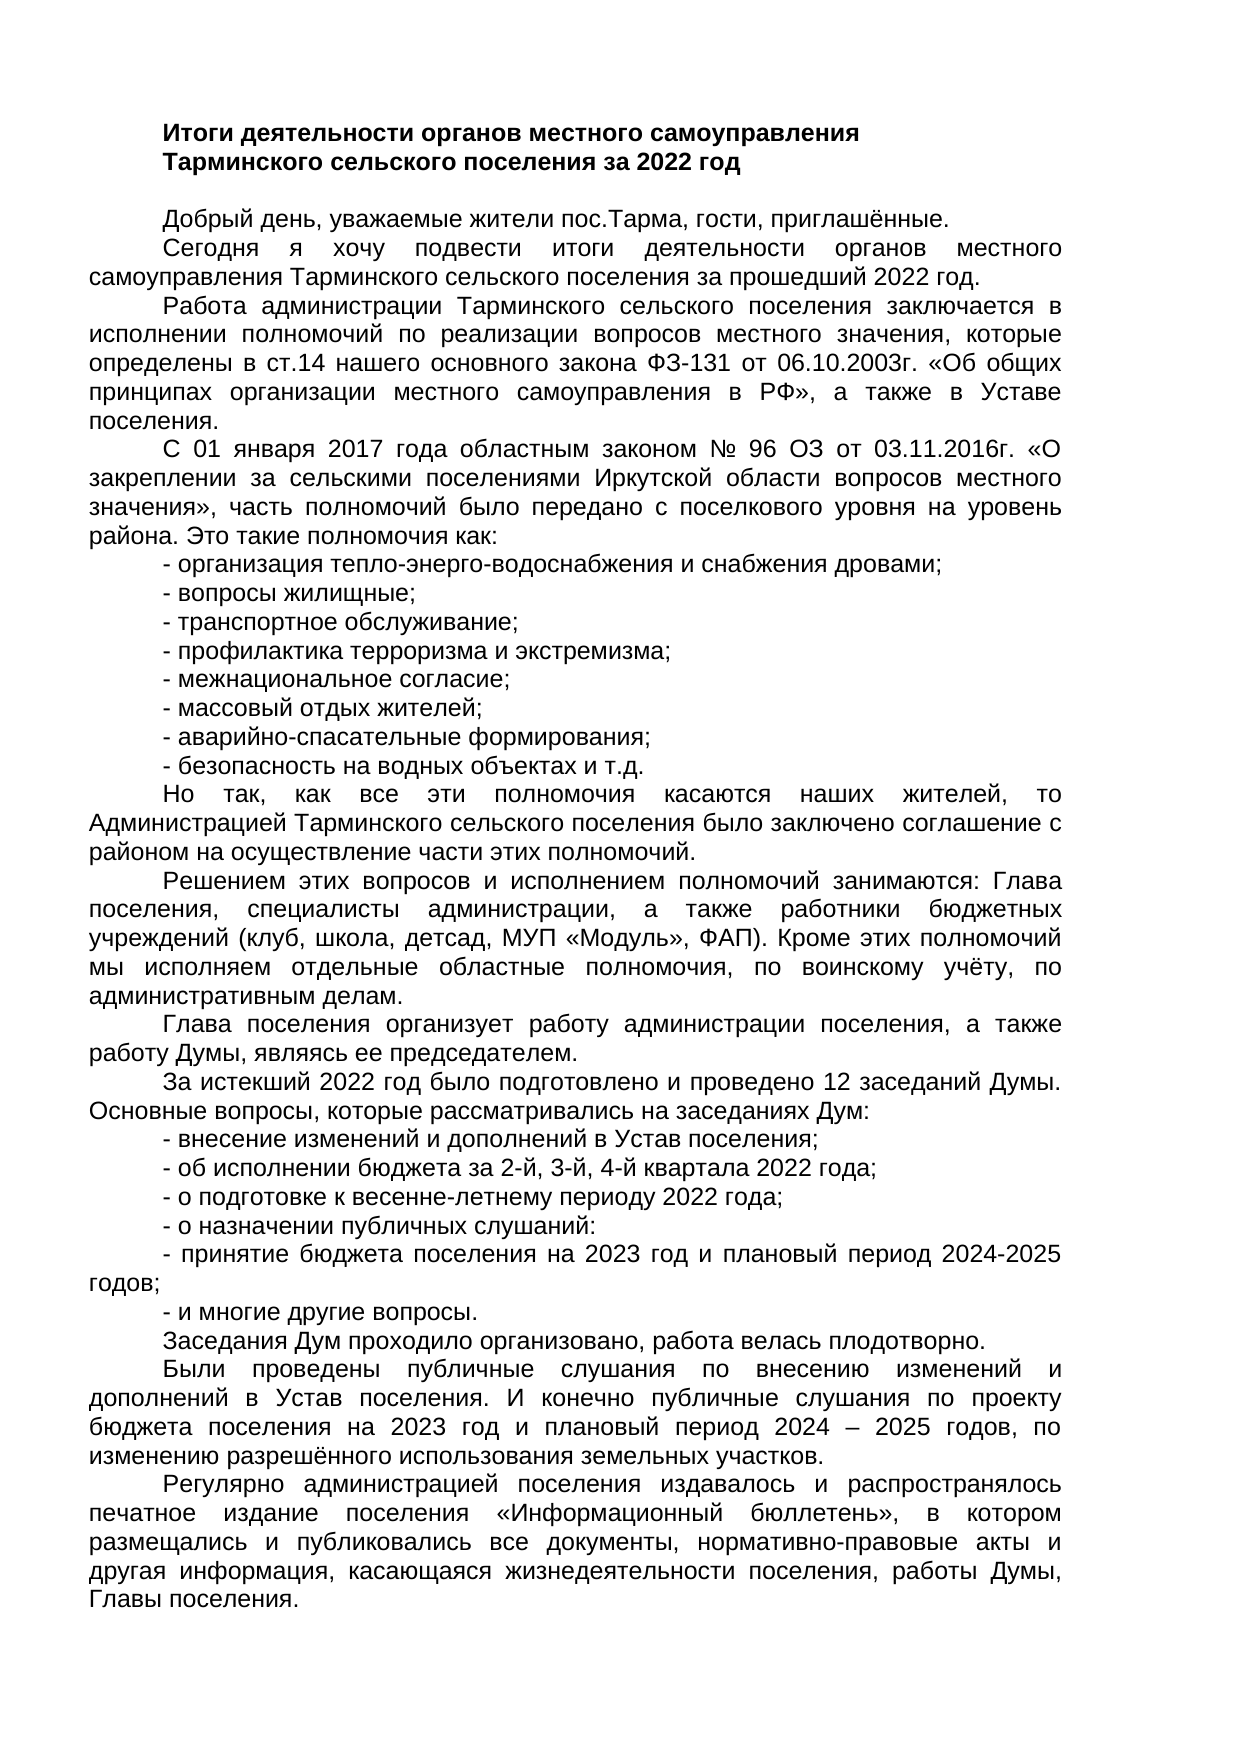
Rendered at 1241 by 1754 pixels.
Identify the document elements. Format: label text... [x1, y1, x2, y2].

text Добрый день, уважаемые жители пос.Тарма, гости, приглашённые. [89, 204, 1063, 233]
text - внесение изменений и дополнений в Устав поселения; [89, 1124, 1063, 1153]
text Заседания Дум проходило организовано, работа велась плодотворно. [89, 1326, 1063, 1354]
text - и многие другие вопросы. [89, 1297, 1063, 1326]
text С 01 января 2017 года областным законом № 96 ОЗ от 03.11.2016г. «О закреплении за сельскими поселениями Иркутской области вопросов местного значения», часть полномочий было передано с поселкового уровня на уровень района. Это такие полномочия как: [89, 434, 1063, 549]
text - транспортное обслуживание; [89, 607, 1063, 636]
text Были проведены публичные слушания по внесению изменений и дополнений в Устав поселения. И конечно публичные слушания по проекту бюджета поселения на 2023 год и плановый период 2024 – 2025 годов, по изменению разрешённого использования земельных участков. [89, 1354, 1063, 1469]
text Решением этих вопросов и исполнением полномочий занимаются: Глава поселения, специалисты администрации, а также работники бюджетных учреждений (клуб, школа, детсад, МУП «Модуль», ФАП). Кроме этих полномочий мы исполняем отдельные областные полномочия, по воинскому учёту, по административным делам. [89, 866, 1063, 1009]
text Но так, как все эти полномочия касаются наших жителей, то Администрацией Тарминского сельского поселения было заключено соглашение с районом на осуществление части этих полномочий. [89, 779, 1063, 866]
text Глава поселения организует работу администрации поселения, а также работу Думы, являясь ее председателем. [89, 1009, 1063, 1067]
text Работа администрации Тарминского сельского поселения заключается в исполнении полномочий по реализации вопросов местного значения, которые определены в ст.14 нашего основного закона ФЗ-131 от 06.10.2003г. «Об общих принципах организации местного самоуправления в РФ», а также в Уставе поселения. [89, 291, 1063, 434]
text - организация тепло-энерго-водоснабжения и снабжения дровами; [89, 549, 1063, 578]
text - об исполнении бюджета за 2-й, 3-й, 4-й квартала 2022 года; [89, 1153, 1063, 1182]
text Итоги деятельности органов местного самоуправления [89, 118, 1063, 147]
text - о подготовке к весенне-летнему периоду 2022 года; [89, 1182, 1063, 1211]
text - межнациональное согласие; [89, 664, 1063, 693]
text - профилактика терроризма и экстремизма; [89, 636, 1063, 664]
text Регулярно администрацией поселения издавалось и распространялось печатное издание поселения «Информационный бюллетень», в котором размещались и публиковались все документы, нормативно-правовые акты и другая информация, касающаяся жизнедеятельности поселения, работы Думы, Главы поселения. [89, 1469, 1063, 1613]
text - безопасность на водных объектах и т.д. [89, 751, 1063, 779]
text Сегодня я хочу подвести итоги деятельности органов местного самоуправления Тарминского сельского поселения за прошедший 2022 год. [89, 233, 1063, 291]
text - о назначении публичных слушаний: [89, 1211, 1063, 1239]
text - массовый отдых жителей; [89, 693, 1063, 722]
text - принятие бюджета поселения на 2023 год и плановый период 2024-2025 годов; [89, 1239, 1063, 1297]
text - вопросы жилищные; [89, 578, 1063, 607]
text - аварийно-спасательные формирования; [89, 722, 1063, 751]
text За истекший 2022 год было подготовлено и проведено 12 заседаний Думы. Основные вопросы, которые рассматривались на заседаниях Дум: [89, 1067, 1063, 1124]
text Тарминского сельского поселения за 2022 год [89, 147, 1063, 176]
